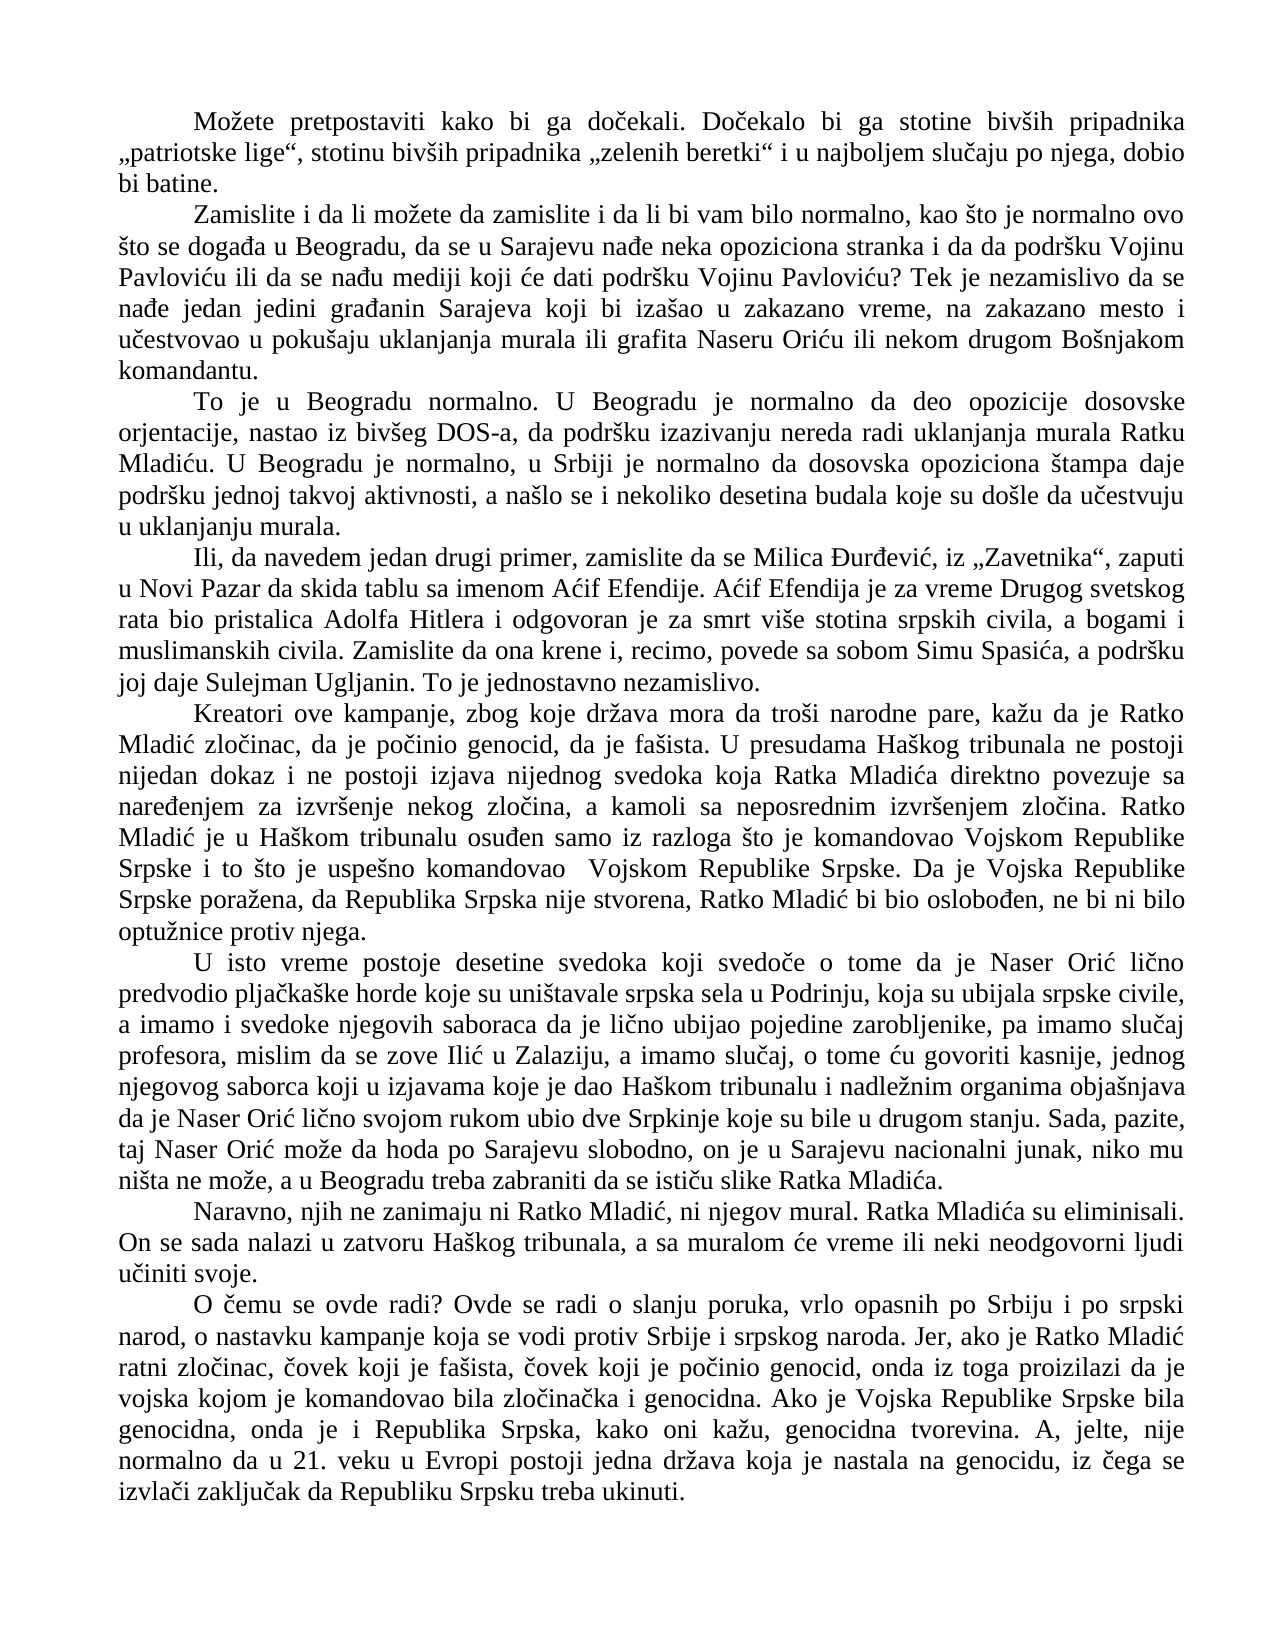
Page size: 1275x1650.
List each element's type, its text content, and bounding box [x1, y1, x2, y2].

text To je u Beogradu normalno. U Beogradu je normalno da deo opozicije dosovske orjentacije, nastao iz bivšeg DOS-a, da podršku izazivanju nereda radi uklanjanja murala Ratku Mladiću. U Beogradu je normalno, u Srbiji je normalno da dosovska opoziciona štampa daje podršku jednoj takvoj aktivnosti, a našlo se i nekoliko desetina budala koje su došle da učestvuju u uklanjanju murala. [118, 385, 1186, 541]
text Naravno, njih ne zanimaju ni Ratko Mladić, ni njegov mural. Ratka Mladića su eliminisali. On se sada nalazi u zatvoru Haškog tribunala, a sa muralom će vreme ili neki neodgovorni ljudi učiniti svoje. [118, 1195, 1186, 1288]
text Zamislite i da li možete da zamislite i da li bi vam bilo normalno, kao što je normalno ovo što se događa u Beogradu, da se u Sarajevu nađe neka opoziciona stranka i da da podršku Vojinu Pavloviću ili da se nađu mediji koji će dati podršku Vojinu Pavloviću? Tek je nezamislivo da se nađe jedan jedini građanin Sarajeva koji bi izašao u zakazano vreme, na zakazano mesto i učestvovao u pokušaju uklanjanja murala ili grafita Naseru Oriću ili nekom drugom Bošnjakom komandantu. [118, 198, 1186, 385]
text U isto vreme postoje desetine svedoka koji svedoče o tome da je Naser Orić lično predvodio pljačkaške horde koje su uništavale srpska sela u Podrinju, koja su ubijala srpske civile, a imamo i svedoke njegovih saboraca da je lično ubijao pojedine zarobljenike, pa imamo slučaj profesora, mislim da se zove Ilić u Zalaziju, a imamo slučaj, o tome ću govoriti kasnije, jednog njegovog saborca koji u izjavama koje je dao Haškom tribunalu i nadležnim organima objašnjava da je Naser Orić lično svojom rukom ubio dve Srpkinje koje su bile u drugom stanju. Sada, pazite, taj Naser Orić može da hoda po Sarajevu slobodno, on je u Sarajevu nacionalni junak, niko mu ništa ne može, a u Beogradu treba zabraniti da se ističu slike Ratka Mladića. [118, 946, 1186, 1195]
text Možete pretpostaviti kako bi ga dočekali. Dočekalo bi ga stotine bivših pripadnika „patriotske lige“, stotinu bivših pripadnika „zelenih beretki“ i u najboljem slučaju po njega, dobio bi batine. [118, 105, 1186, 198]
text O čemu se ovde radi? Ovde se radi o slanju poruka, vrlo opasnih po Srbiju i po srpski narod, o nastavku kampanje koja se vodi protiv Srbije i srpskog naroda. Jer, ako je Ratko Mladić ratni zločinac, čovek koji je fašista, čovek koji je počinio genocid, onda iz toga proizilazi da je vojska kojom je komandovao bila zločinačka i genocidna. Ako je Vojska Republike Srpske bila genocidna, onda je i Republika Srpska, kako oni kažu, genocidna tvorevina. A, jelte, nije normalno da u 21. veku u Evropi postoji jedna država koja je nastala na genocidu, iz čega se izvlači zaključak da Republiku Srpsku treba ukinuti. [118, 1288, 1186, 1507]
text Kreatori ove kampanje, zbog koje država mora da troši narodne pare, kažu da je Ratko Mladić zločinac, da je počinio genocid, da je fašista. U presudama Haškog tribunala ne postoji nijedan dokaz i ne postoji izjava nijednog svedoka koja Ratka Mladića direktno povezuje sa naređenjem za izvršenje nekog zločina, a kamoli sa neposrednim izvršenjem zločina. Ratko Mladić je u Haškom tribunalu osuđen samo iz razloga što je komandovao Vojskom Republike Srpske i to što je uspešno komandovao Vojskom Republike Srpske. Da je Vojska Republike Srpske poražena, da Republika Srpska nije stvorena, Ratko Mladić bi bio oslobođen, ne bi ni bilo optužnice protiv njega. [118, 697, 1186, 946]
text Ili, da navedem jedan drugi primer, zamislite da se Milica Đurđević, iz „Zavetnika“, zaputi u Novi Pazar da skida tablu sa imenom Aćif Efendije. Aćif Efendija je za vreme Drugog svetskog rata bio pristalica Adolfa Hitlera i odgovoran je za smrt više stotina srpskih civila, a bogami i muslimanskih civila. Zamislite da ona krene i, recimo, povede sa sobom Simu Spasića, a podršku joj daje Sulejman Ugljanin. To je jednostavno nezamislivo. [118, 541, 1186, 697]
